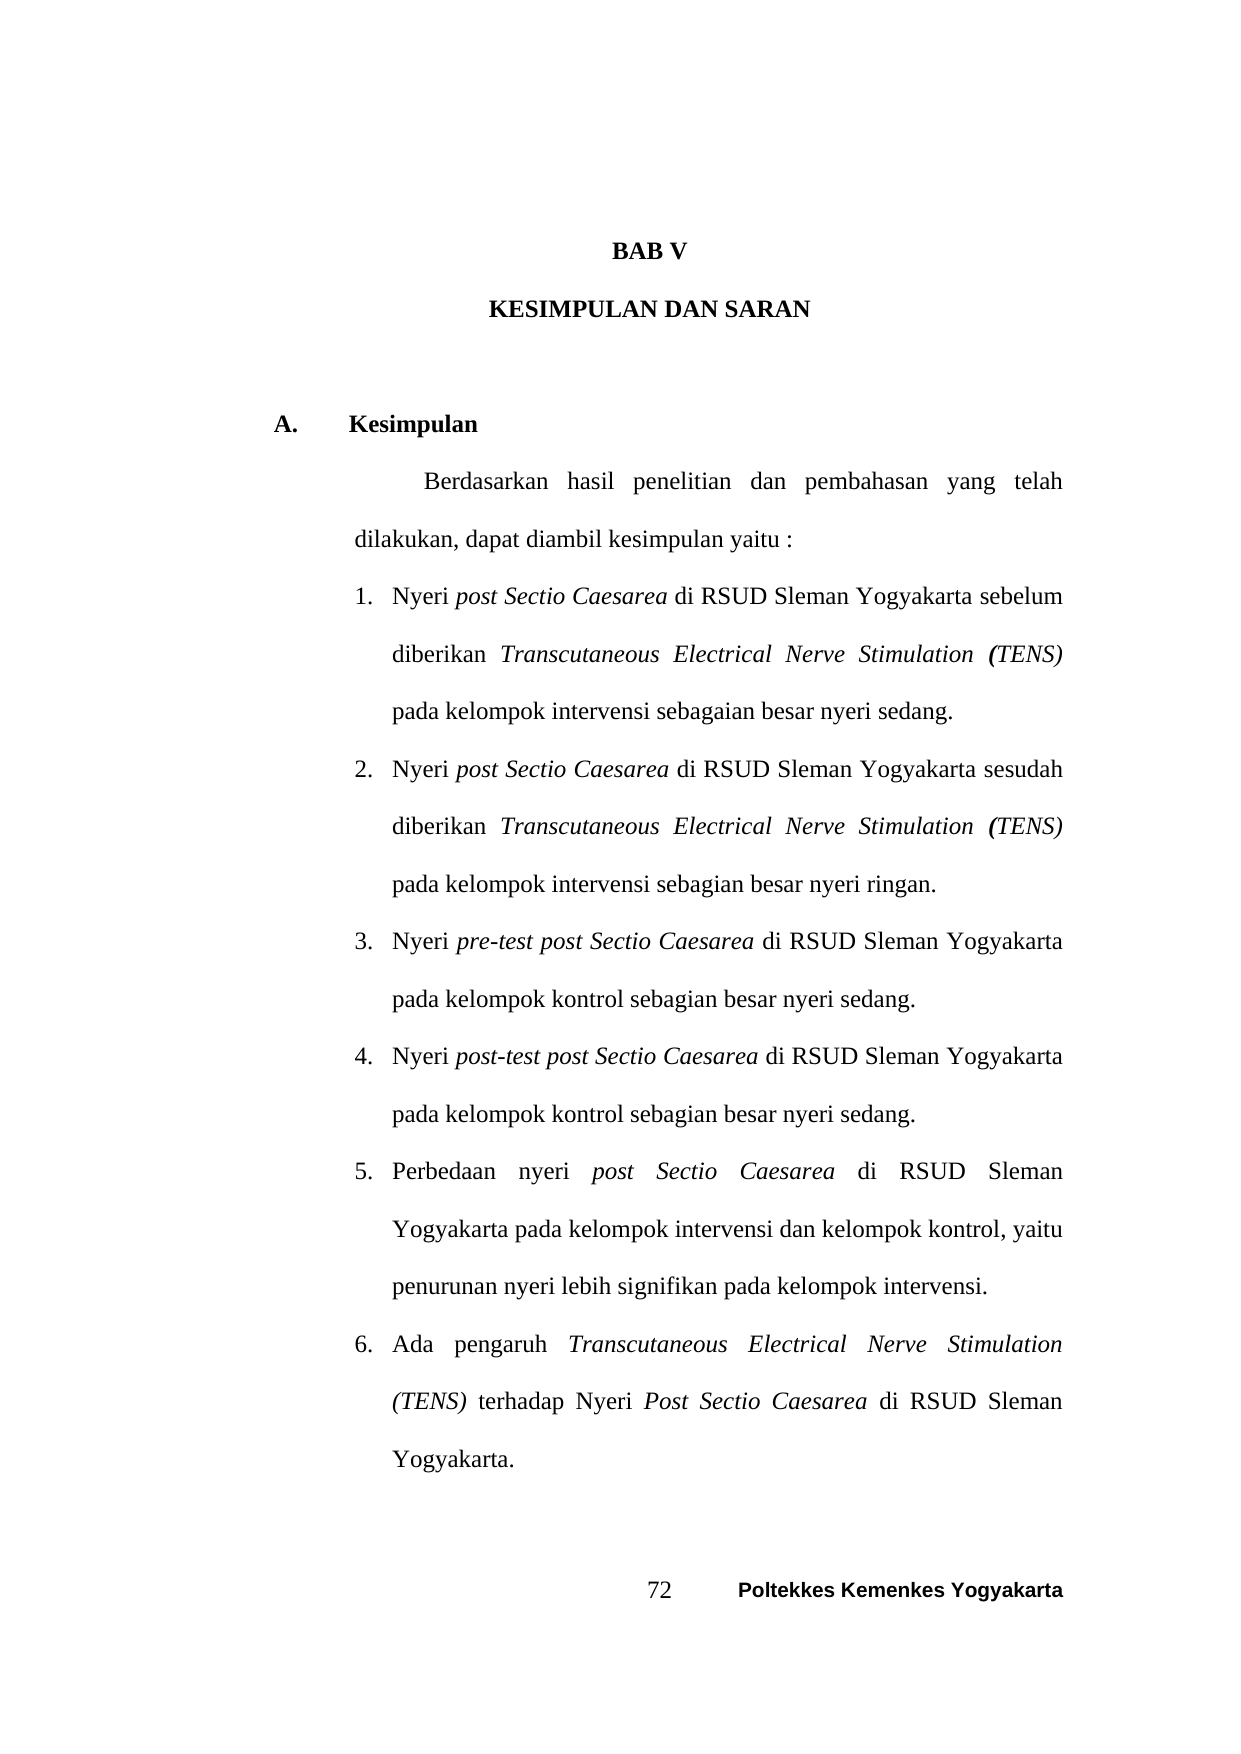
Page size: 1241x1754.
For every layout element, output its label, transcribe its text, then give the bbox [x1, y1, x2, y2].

list Perbedaan nyeri post Sectio Caesarea di RSUD Sleman Yogyakarta pada kelompok intervensi dan kelompok kontrol, yaitu penurunan nyeri lebih signifikan pada kelompok intervensi. [354, 1156, 1063, 1300]
text BAB V [236, 236, 1063, 265]
list Nyeri post Sectio Caesarea di RSUD Sleman Yogyakarta sebelum diberikan Transcutaneous Electrical Nerve Stimulation (TENS) pada kelompok intervensi sebagaian besar nyeri sedang. [354, 581, 1063, 725]
list Nyeri post Sectio Caesarea di RSUD Sleman Yogyakarta sesudah diberikan Transcutaneous Electrical Nerve Stimulation (TENS) pada kelompok intervensi sebagian besar nyeri ringan. [354, 754, 1063, 897]
list Ada pengaruh Transcutaneous Electrical Nerve Stimulation (TENS) terhadap Nyeri Post Sectio Caesarea di RSUD Sleman Yogyakarta. [354, 1329, 1063, 1472]
list Kesimpulan [274, 409, 1063, 437]
list Berdasarkan hasil penelitian dan pembahasan yang telah dilakukan, dapat diambil kesimpulan yaitu : [354, 466, 1063, 552]
list Nyeri post-test post Sectio Caesarea di RSUD Sleman Yogyakarta pada kelompok kontrol sebagian besar nyeri sedang. [354, 1041, 1063, 1127]
text KESIMPULAN DAN SARAN [236, 294, 1063, 322]
list Nyeri pre-test post Sectio Caesarea di RSUD Sleman Yogyakarta pada kelompok kontrol sebagian besar nyeri sedang. [354, 926, 1063, 1012]
